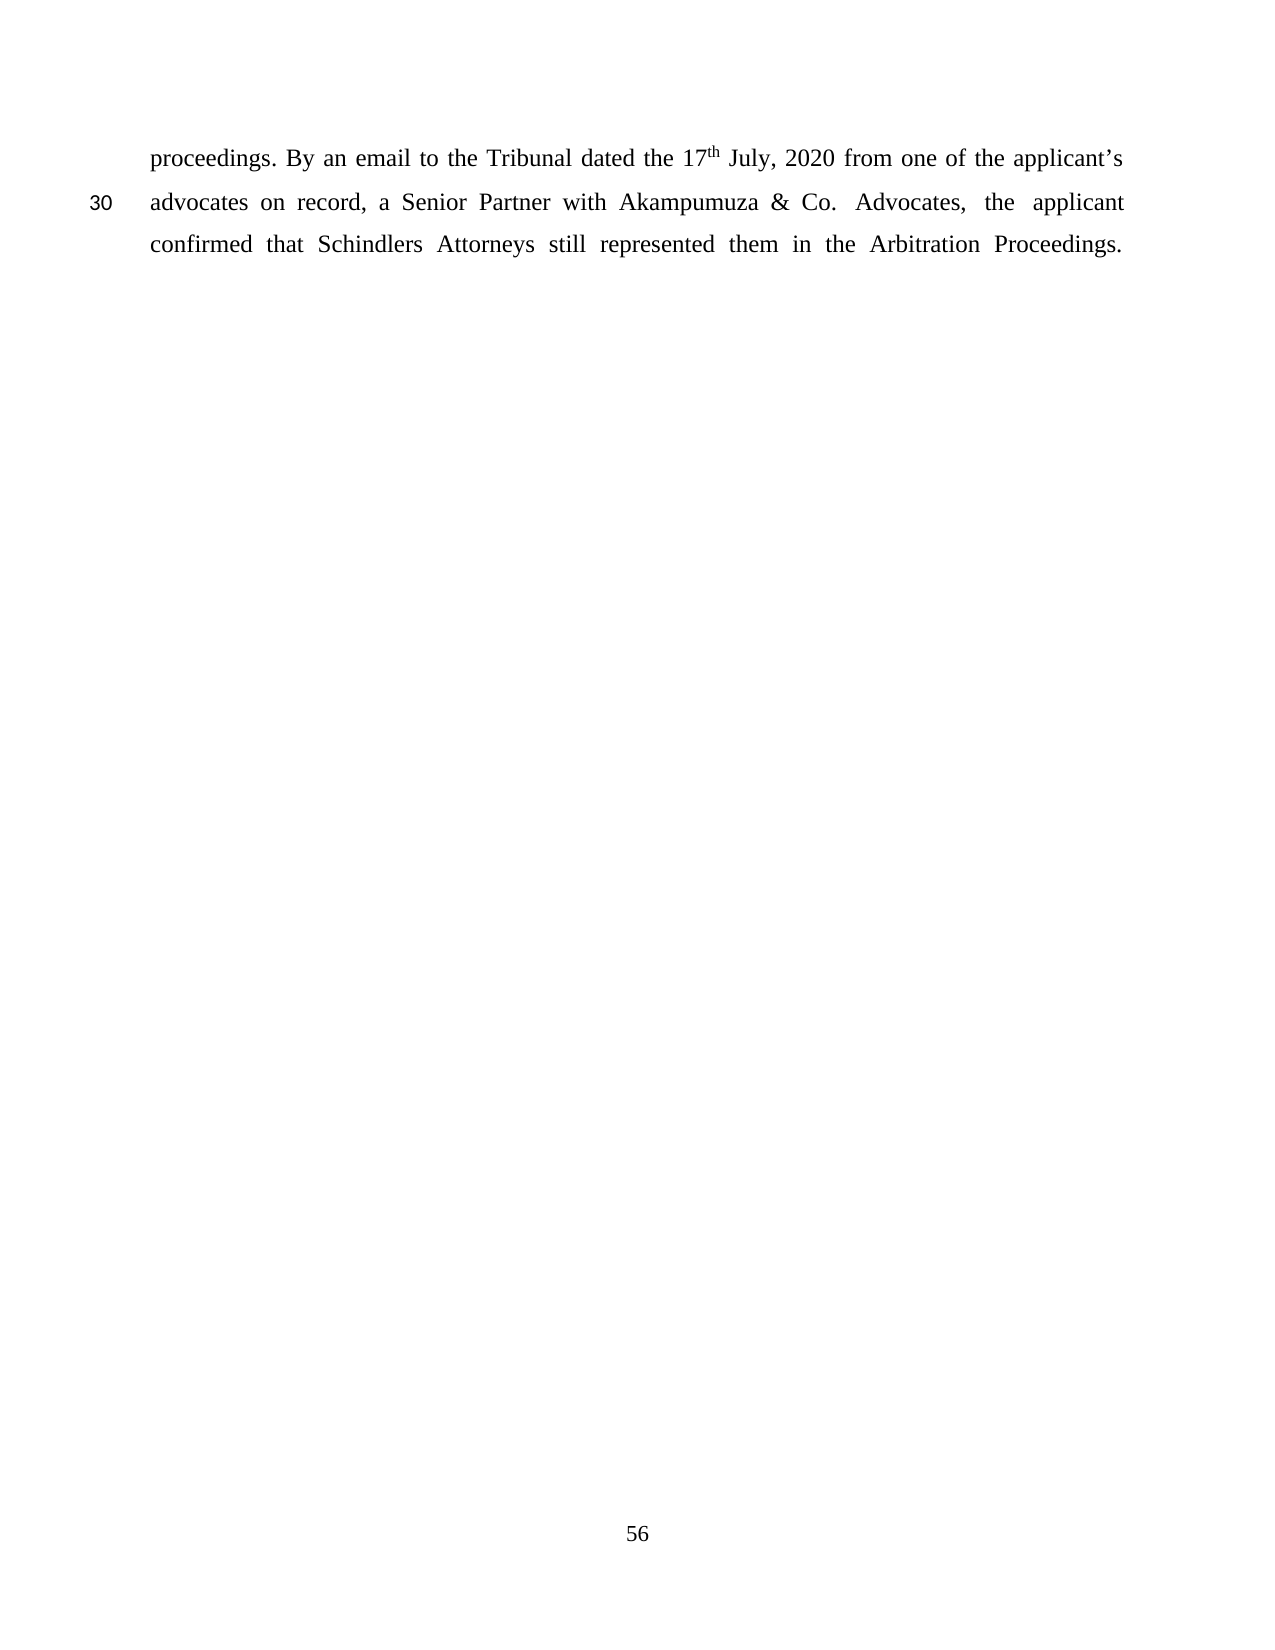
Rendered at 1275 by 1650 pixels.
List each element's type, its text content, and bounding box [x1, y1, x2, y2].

text 30 advocates on record, a Senior Partner with Akampumuza & Co. Advocates, the applicant confirmed that Schindlers Attorneys still represented them in the Arbitration Proceedings. [89, 187, 1125, 258]
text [150, 142, 1125, 172]
